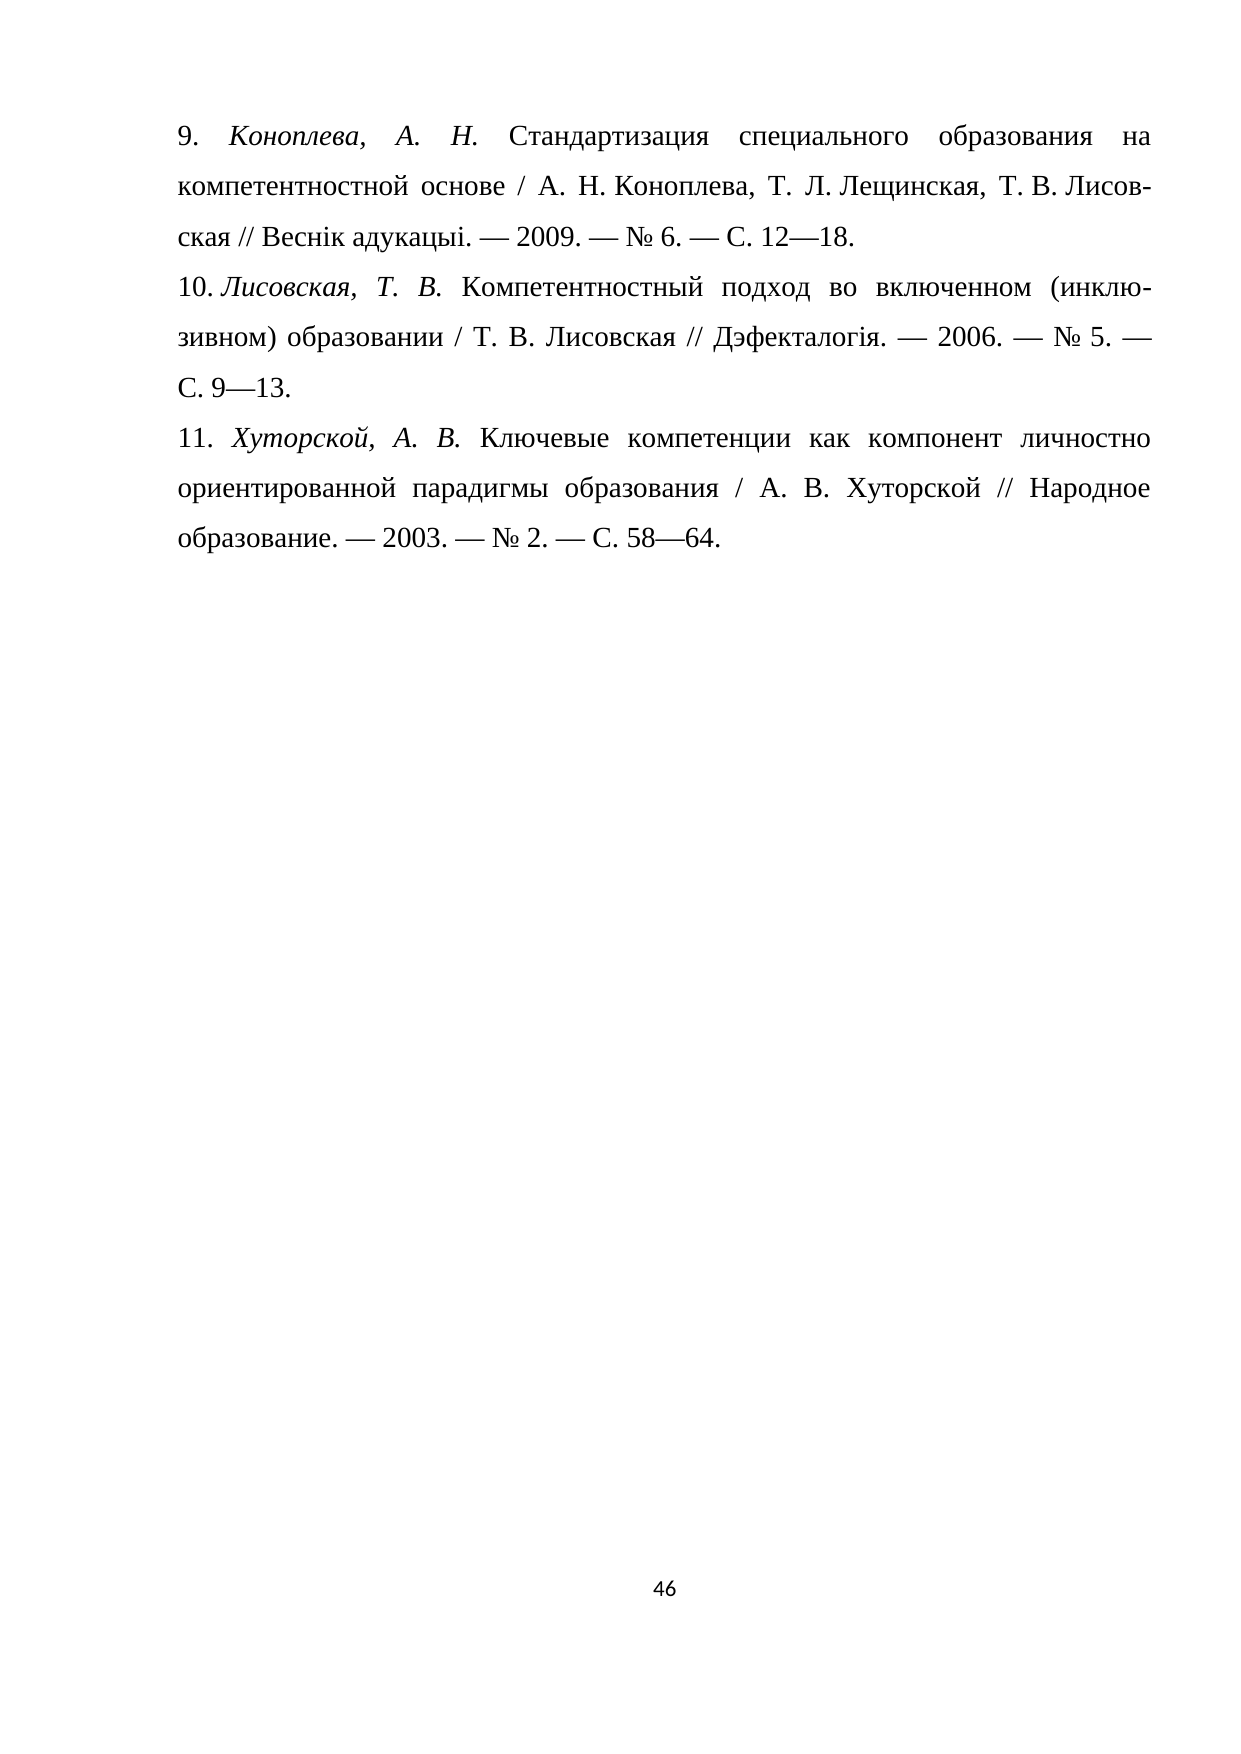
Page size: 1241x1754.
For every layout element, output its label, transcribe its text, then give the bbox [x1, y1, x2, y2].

text 11. Хуторской, А. В. Ключевые компетенции как компонент личностно ориентированной парадигмы образования / А. В. Хуторской // Народное образование. — 2003. — № 2. — С. 58—64. [177, 420, 1152, 554]
text 10. Лисовская, Т. В. Компетентностный подход во включенном (инклюзивном) образовании / Т. В. Лисовская // Дэфекталогiя. — 2006. — № 5. — С. 9—13. [177, 269, 1152, 403]
text 9. Коноплева, А. Н. Стандартизация специального образования на компетентностной основе / А. Н. Коноплева, Т. Л. Лещинская, Т. В. Лисовская // Веснiк адукацыi. — 2009. — № 6. — С. 12—18. [177, 118, 1152, 252]
